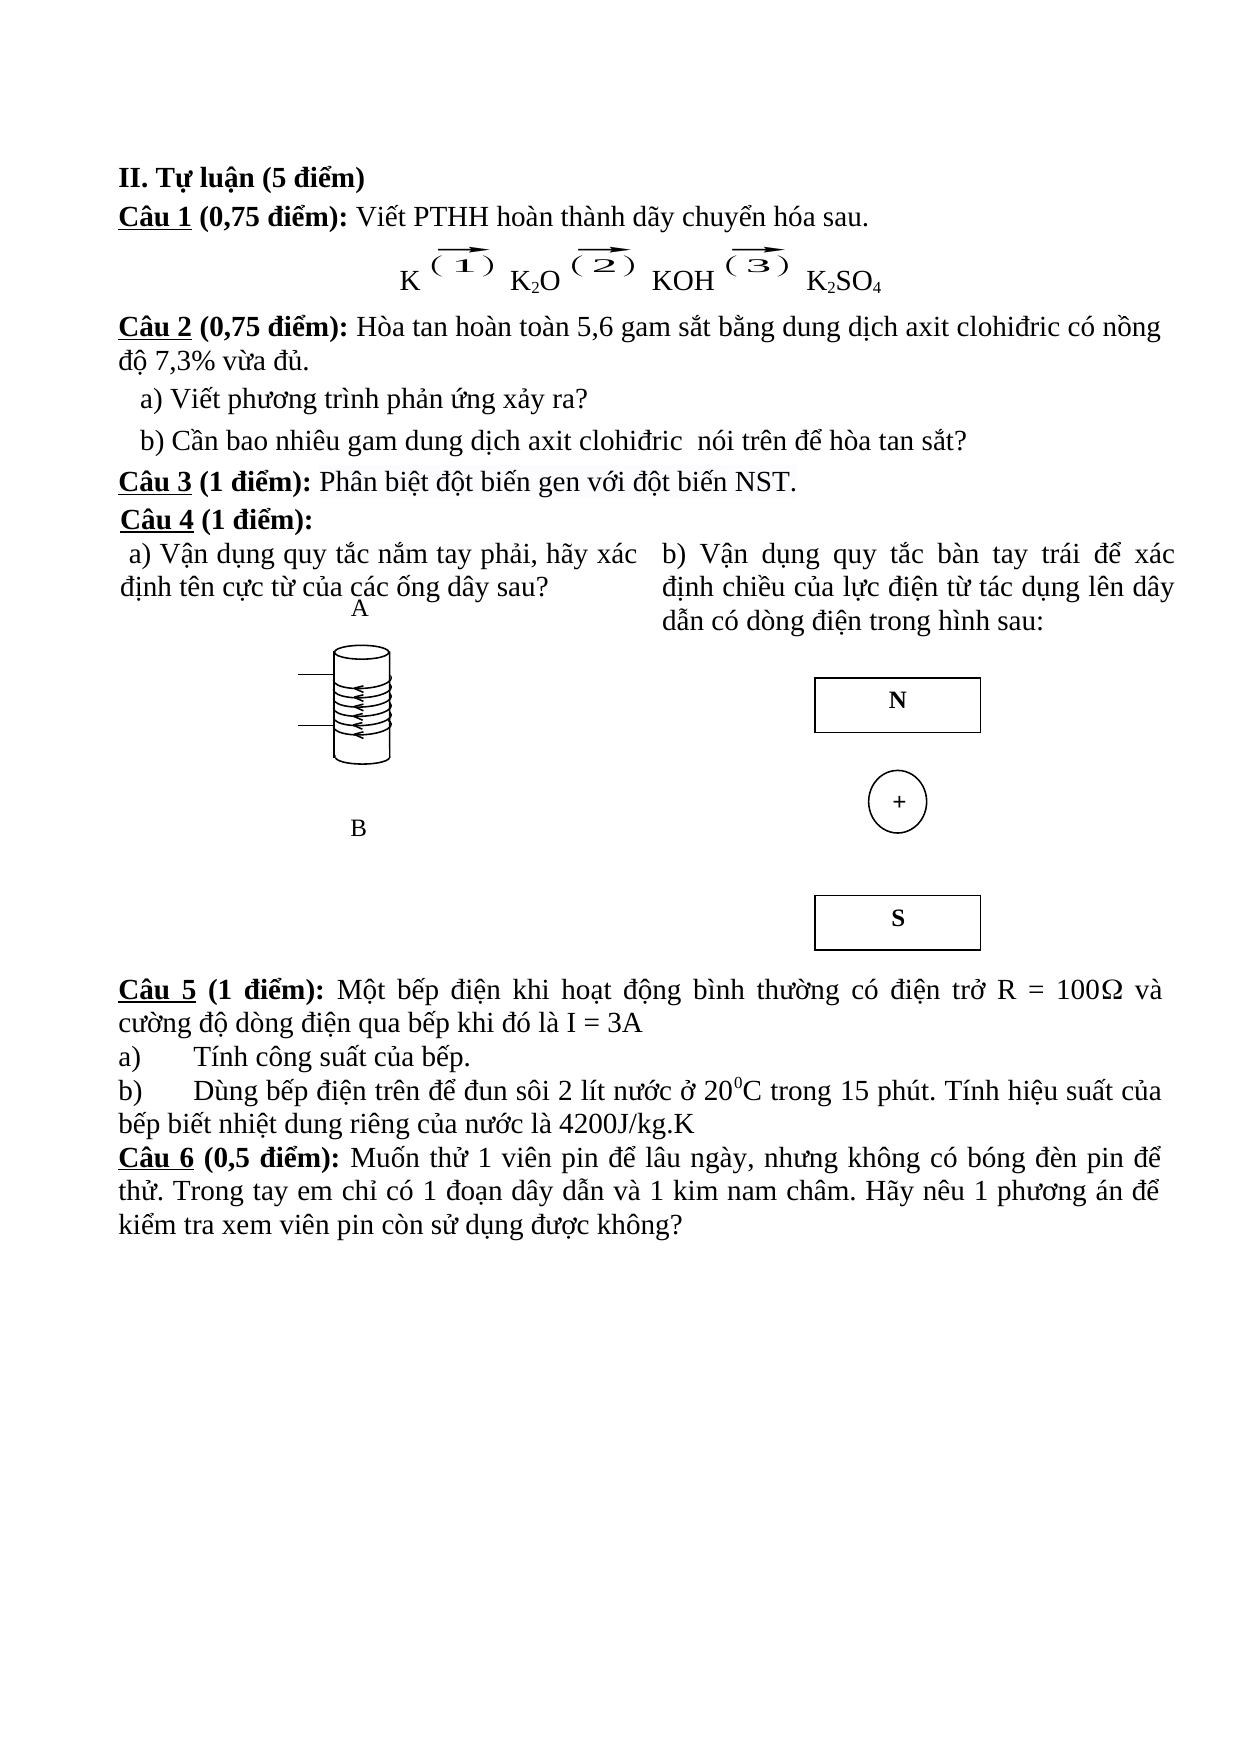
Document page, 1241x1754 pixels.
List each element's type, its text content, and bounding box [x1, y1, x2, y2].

text K K2O KOH K2SO4 [118, 246, 1162, 297]
table_header b) Vận dụng quy tắc bàn tay trái để xác định chiều của lực điện từ tác dụng lên dây dẫn có dòng điện trong hình sau: [650, 502, 1187, 871]
text b) Cần bao nhiêu gam dung dịch axit clohiđric nói trên để hòa tan sắt? [118, 423, 1162, 456]
list Câu 6 (0,5 điểm): Muốn thử 1 viên pin để lâu ngày, nhưng không có bóng đèn pin để thử. Trong tay em chỉ có 1 đoạn dây dẫn và 1 kim nam châm. Hãy nêu 1 phương án để kiểm tra xem viên pin còn sử dụng được không? [118, 1140, 1162, 1240]
text Câu 3 (1 điểm): Phân biệt đột biến gen với đột biến NST. [118, 464, 1162, 498]
list Tính công suất của bếp. [118, 1039, 1162, 1073]
table_header Câu 4 (1 điểm): a) Vận dụng quy tắc nắm tay phải, hãy xác định tên cực từ của các ống dây sau? [109, 502, 649, 871]
text Câu 1 (0,75 điểm): Viết PTHH hoàn thành dãy chuyển hóa sau. [118, 199, 1162, 233]
text Câu 2 (0,75 điểm): Hòa tan hoàn toàn 5,6 gam sắt bằng dung dịch axit clohiđric có nồng độ 7,3% vừa đủ. [118, 309, 1162, 377]
text a) Viết phương trình phản ứng xảy ra? [118, 381, 1162, 414]
text II. Tự luận (5 điểm) [118, 160, 1162, 193]
list Dùng bếp điện trên để đun sôi 2 lít nước ở 200C trong 15 phút. Tính hiệu suất của bếp biết nhiệt dung riêng của nước là 4200J/kg.K [118, 1073, 1162, 1140]
text Câu 5 (1 điểm): Một bếp điện khi hoạt động bình thường có điện trở R = 100 và cường độ dòng điện qua bếp khi đó là I = 3A [118, 972, 1162, 1039]
